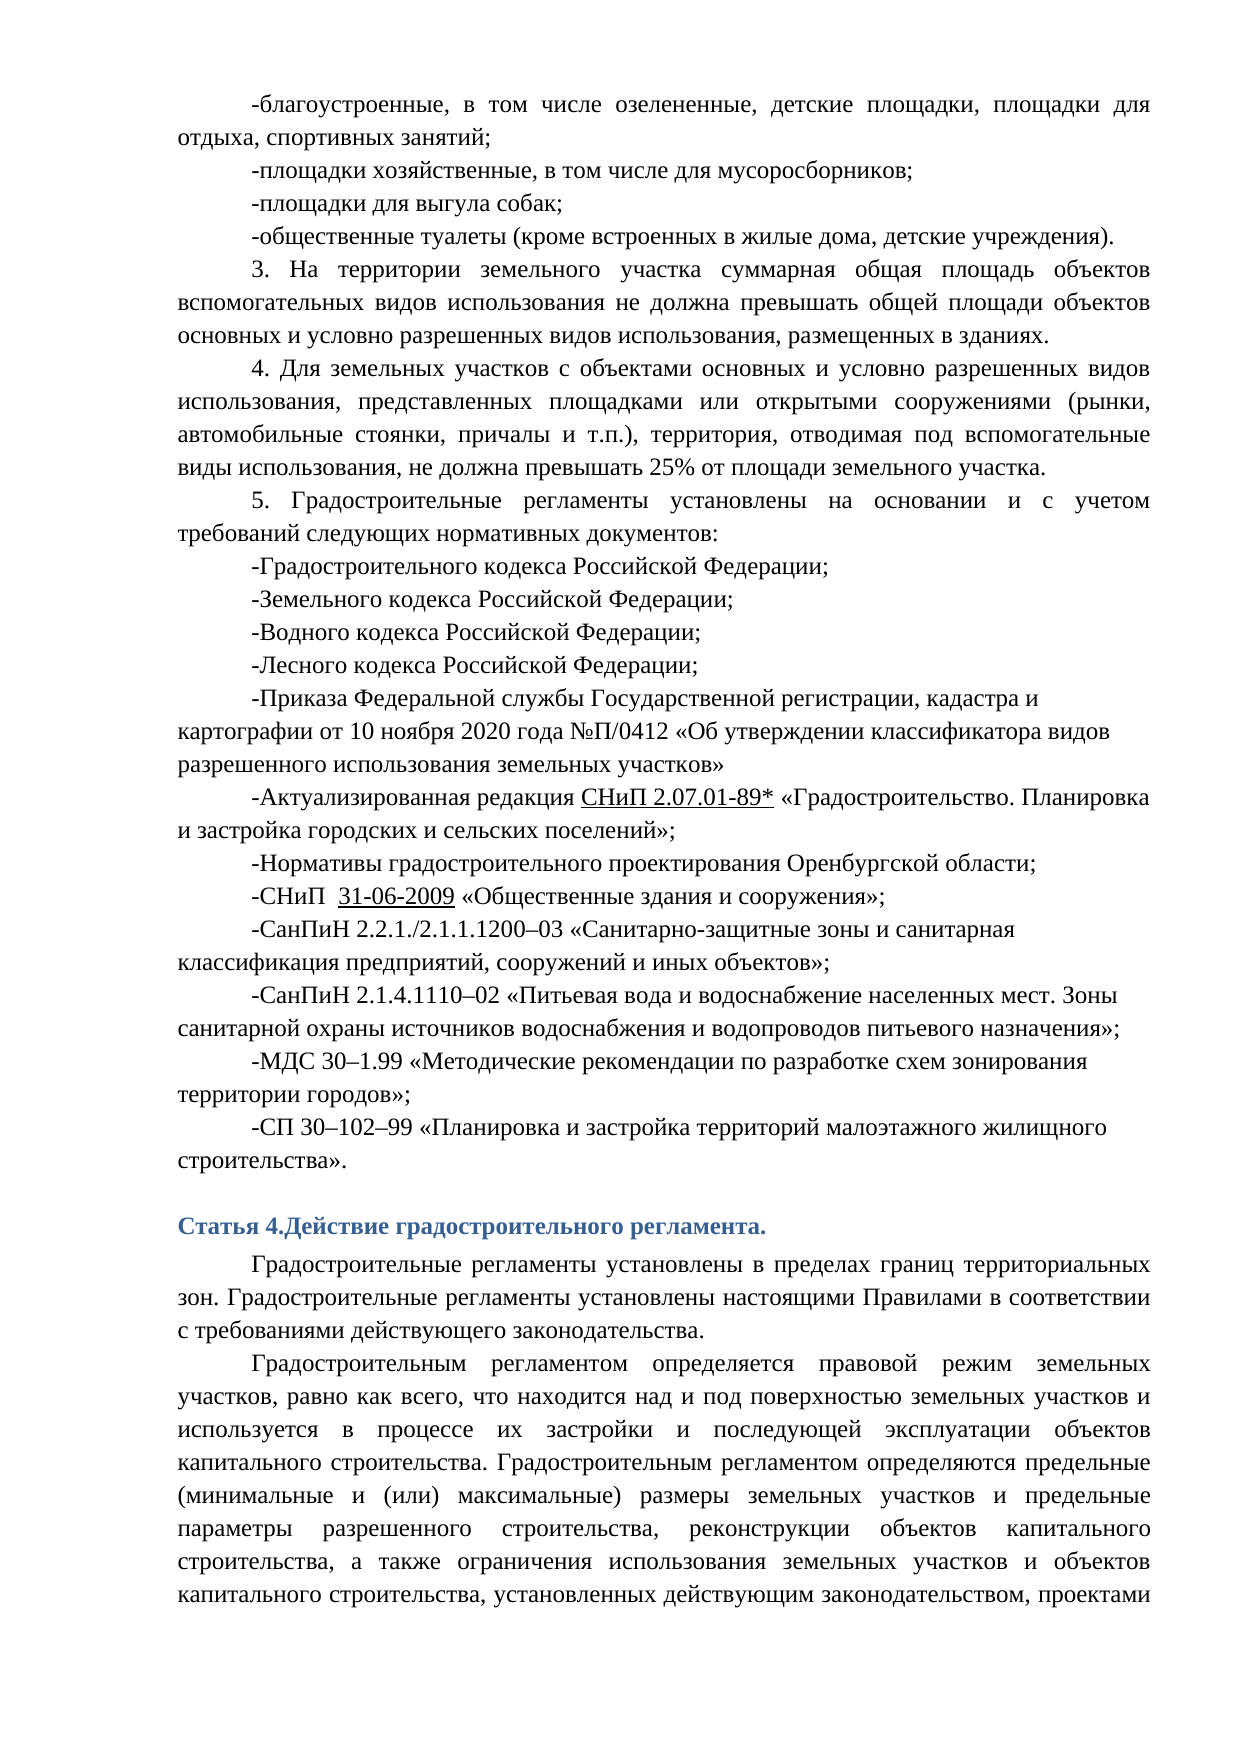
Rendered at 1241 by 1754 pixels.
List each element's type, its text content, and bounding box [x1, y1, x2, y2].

text -МДС 30–1.99 «Методические рекомендации по разработке схем зонирования территории городов»; [177, 1046, 1152, 1108]
text -Лесного кодекса Российской Федерации; [177, 650, 1152, 679]
text Градостроительные регламенты установлены в пределах границ территориальных зон. Градостроительные регламенты установлены настоящими Правилами в соответствии с требованиями действующего законодательства. [177, 1249, 1152, 1343]
text -Приказа Федеральной службы Государственной регистрации, кадастра и картографии от 10 ноября 2020 года №П/0412 «Об утверждении классификатора видов разрешенного использования земельных участков» [177, 683, 1152, 778]
text -СНиП 31-06-2009 «Общественные здания и сооружения»; [177, 881, 1152, 910]
text 3. На территории земельного участка суммарная общая площадь объектов вспомогательных видов использования не должна превышать общей площади объектов основных и условно разрешенных видов использования, размещенных в зданиях. [177, 254, 1152, 348]
text -Водного кодекса Российской Федерации; [177, 617, 1152, 646]
subtitle Статья 4.Действие градостроительного регламента. [177, 1211, 1152, 1240]
text -общественные туалеты (кроме встроенных в жилые дома, детские учреждения). [177, 221, 1152, 249]
text -СанПиН 2.2.1./2.1.1.1200–03 «Санитарно-защитные зоны и санитарная классификация предприятий, сооружений и иных объектов»; [177, 914, 1152, 976]
text -площадки для выгула собак; [177, 188, 1152, 216]
text -Актуализированная редакция СНиП 2.07.01-89* «Градостроительство. Планировка и застройка городских и сельских поселений»; [177, 782, 1152, 844]
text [177, 1348, 1152, 1608]
text -площадки хозяйственные, в том числе для мусоросборников; [177, 155, 1152, 183]
text 4. Для земельных участков с объектами основных и условно разрешенных видов использования, представленных площадками или открытыми сооружениями (рынки, автомобильные стоянки, причалы и т.п.), территория, отводимая под вспомогательные виды использования, не должна превышать 25% от площади земельного участка. [177, 353, 1152, 481]
text -СанПиН 2.1.4.1110–02 «Питьевая вода и водоснабжение населенных мест. Зоны санитарной охраны источников водоснабжения и водопроводов питьевого назначения»; [177, 980, 1152, 1042]
text -благоустроенные, в том числе озелененные, детские площадки, площадки для отдыха, спортивных занятий; [177, 89, 1152, 150]
text -Земельного кодекса Российской Федерации; [177, 584, 1152, 613]
text -СП 30–102–99 «Планировка и застройка территорий малоэтажного жилищного строительства». [177, 1112, 1152, 1174]
text -Градостроительного кодекса Российской Федерации; [177, 551, 1152, 580]
text -Нормативы градостроительного проектирования Оренбургской области; [177, 848, 1152, 877]
text 5. Градостроительные регламенты установлены на основании и с учетом требований следующих нормативных документов: [177, 485, 1152, 547]
